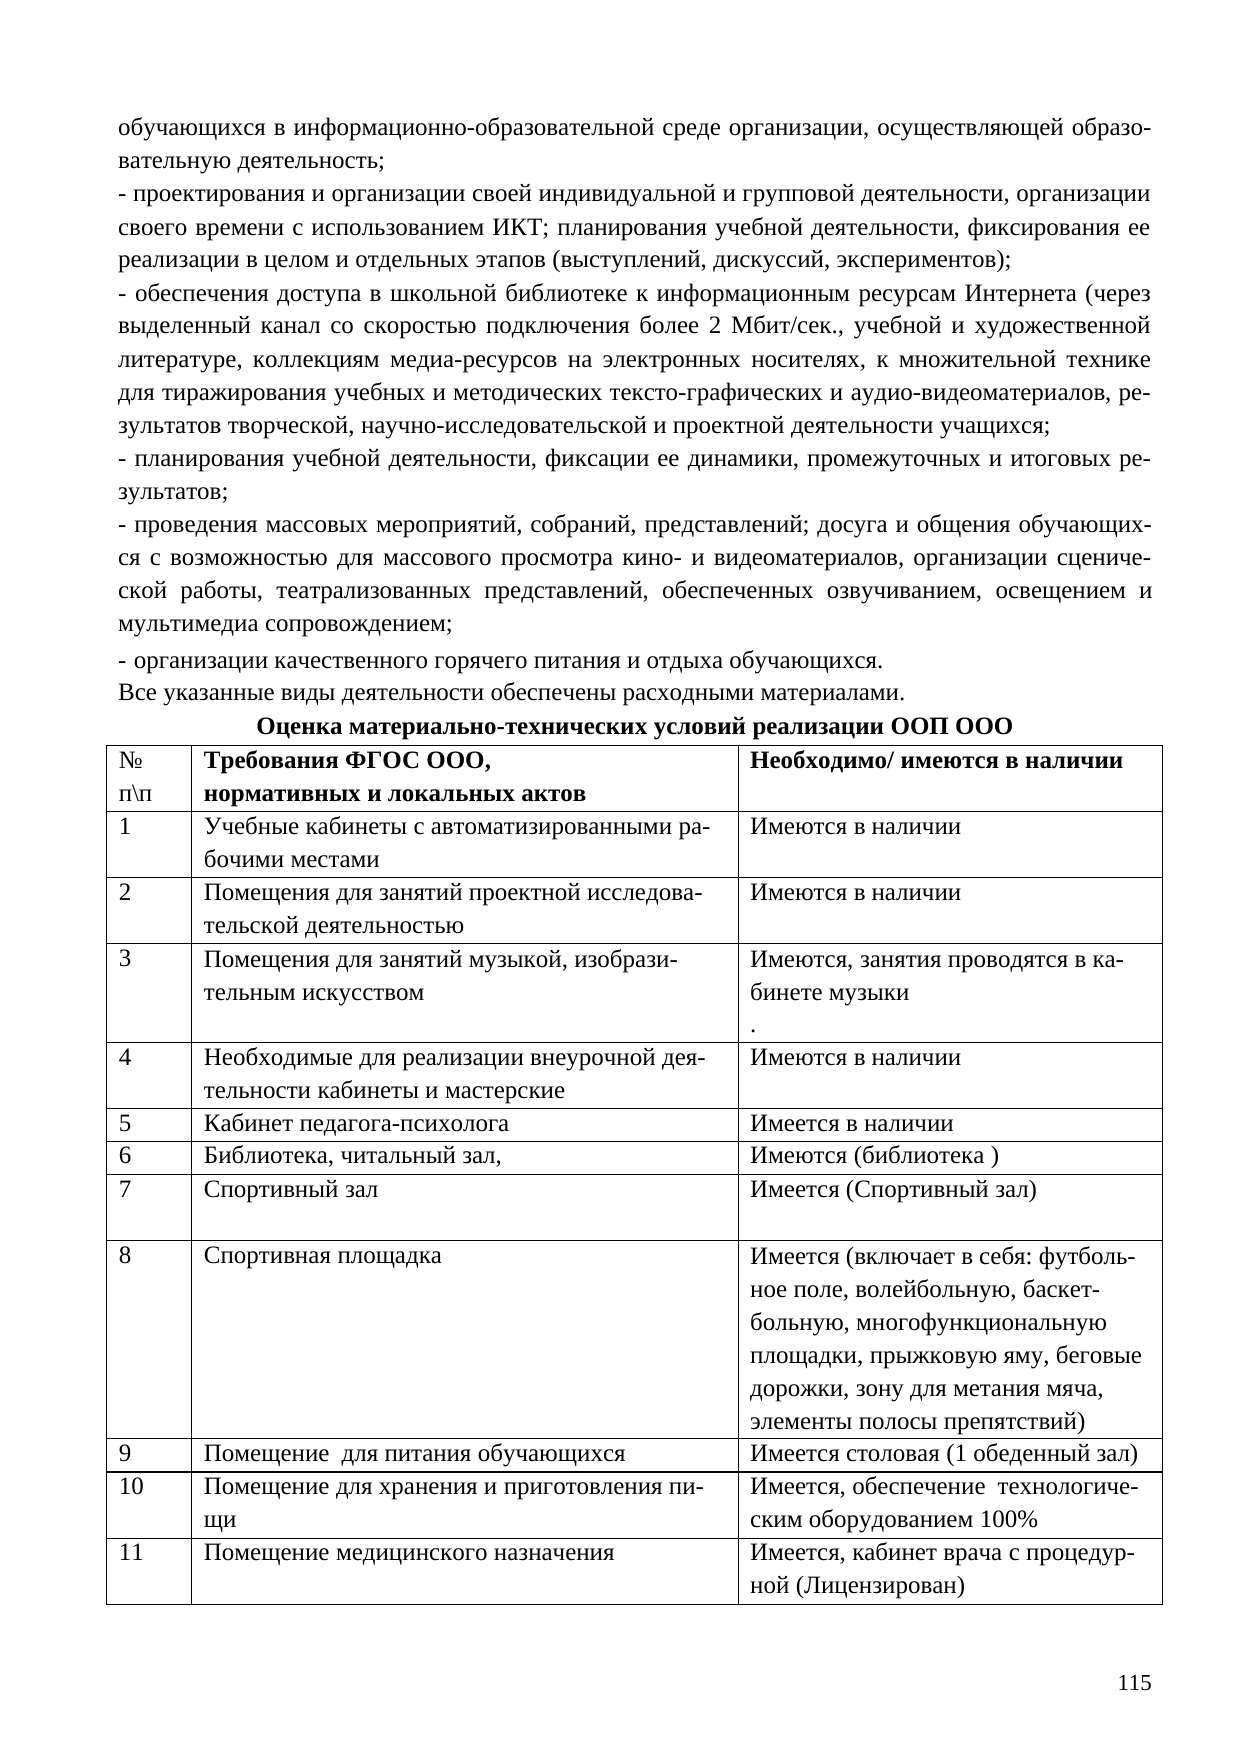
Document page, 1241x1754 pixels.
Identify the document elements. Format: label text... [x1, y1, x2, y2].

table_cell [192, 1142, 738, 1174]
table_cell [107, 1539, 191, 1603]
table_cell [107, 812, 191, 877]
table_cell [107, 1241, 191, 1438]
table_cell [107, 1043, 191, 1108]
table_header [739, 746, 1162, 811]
list планирования учебной деятельности, фиксации ее динамики, промежуточных и итоговых ре- зультатов; [118, 443, 1152, 504]
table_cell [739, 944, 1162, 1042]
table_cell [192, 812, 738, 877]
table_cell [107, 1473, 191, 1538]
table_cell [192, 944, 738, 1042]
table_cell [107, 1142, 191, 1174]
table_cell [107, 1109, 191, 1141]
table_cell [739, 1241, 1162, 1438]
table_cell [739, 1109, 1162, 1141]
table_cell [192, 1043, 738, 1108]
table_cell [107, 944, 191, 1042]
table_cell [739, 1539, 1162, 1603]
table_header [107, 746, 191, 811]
list проведения массовых мероприятий, собраний, представлений; досуга и общения обучающих- ся с возможностью для массового просмотра кино- и видеоматериалов, организации сцениче- ской работы, театрализованных представлений, обеспеченных озвучиванием, освещением и мультимедиа сопровождением; [118, 509, 1152, 637]
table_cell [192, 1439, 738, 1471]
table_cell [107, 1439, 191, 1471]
subtitle Оценка материально-технических условий реализации ООП ООО [256, 711, 1180, 740]
list проектирования и организации своей индивидуальной и групповой деятельности, организации своего времени с использованием ИКТ; планирования учебной деятельности, фиксирования ее реализации в целом и отдельных этапов (выступлений, дискуссий, экспериментов); [118, 178, 1152, 273]
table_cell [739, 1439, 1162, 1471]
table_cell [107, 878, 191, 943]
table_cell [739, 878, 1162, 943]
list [118, 112, 1152, 174]
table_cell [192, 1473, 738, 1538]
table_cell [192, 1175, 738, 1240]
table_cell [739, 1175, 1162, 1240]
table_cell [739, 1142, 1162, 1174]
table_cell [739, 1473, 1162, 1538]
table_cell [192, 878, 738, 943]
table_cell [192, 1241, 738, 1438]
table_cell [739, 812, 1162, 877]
list обеспечения доступа в школьной библиотеке к информационным ресурсам Интернета (через выделенный канал со скоростью подключения более 2 Мбит/сек., учебной и художественной литературе, коллекциям медиа-ресурсов на электронных носителях, к множительной технике для тиражирования учебных и методических тексто-графических и аудио-видеоматериалов, ре- зультатов творческой, научно-исследовательской и проектной деятельности учащихся; [118, 278, 1152, 438]
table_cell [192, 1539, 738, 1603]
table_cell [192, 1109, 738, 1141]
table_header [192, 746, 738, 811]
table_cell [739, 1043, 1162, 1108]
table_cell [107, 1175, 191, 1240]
list организации качественного горячего питания и отдыха обучающихся. [118, 645, 1152, 673]
text Все указанные виды деятельности обеспечены расходными материалами. [118, 678, 1180, 706]
